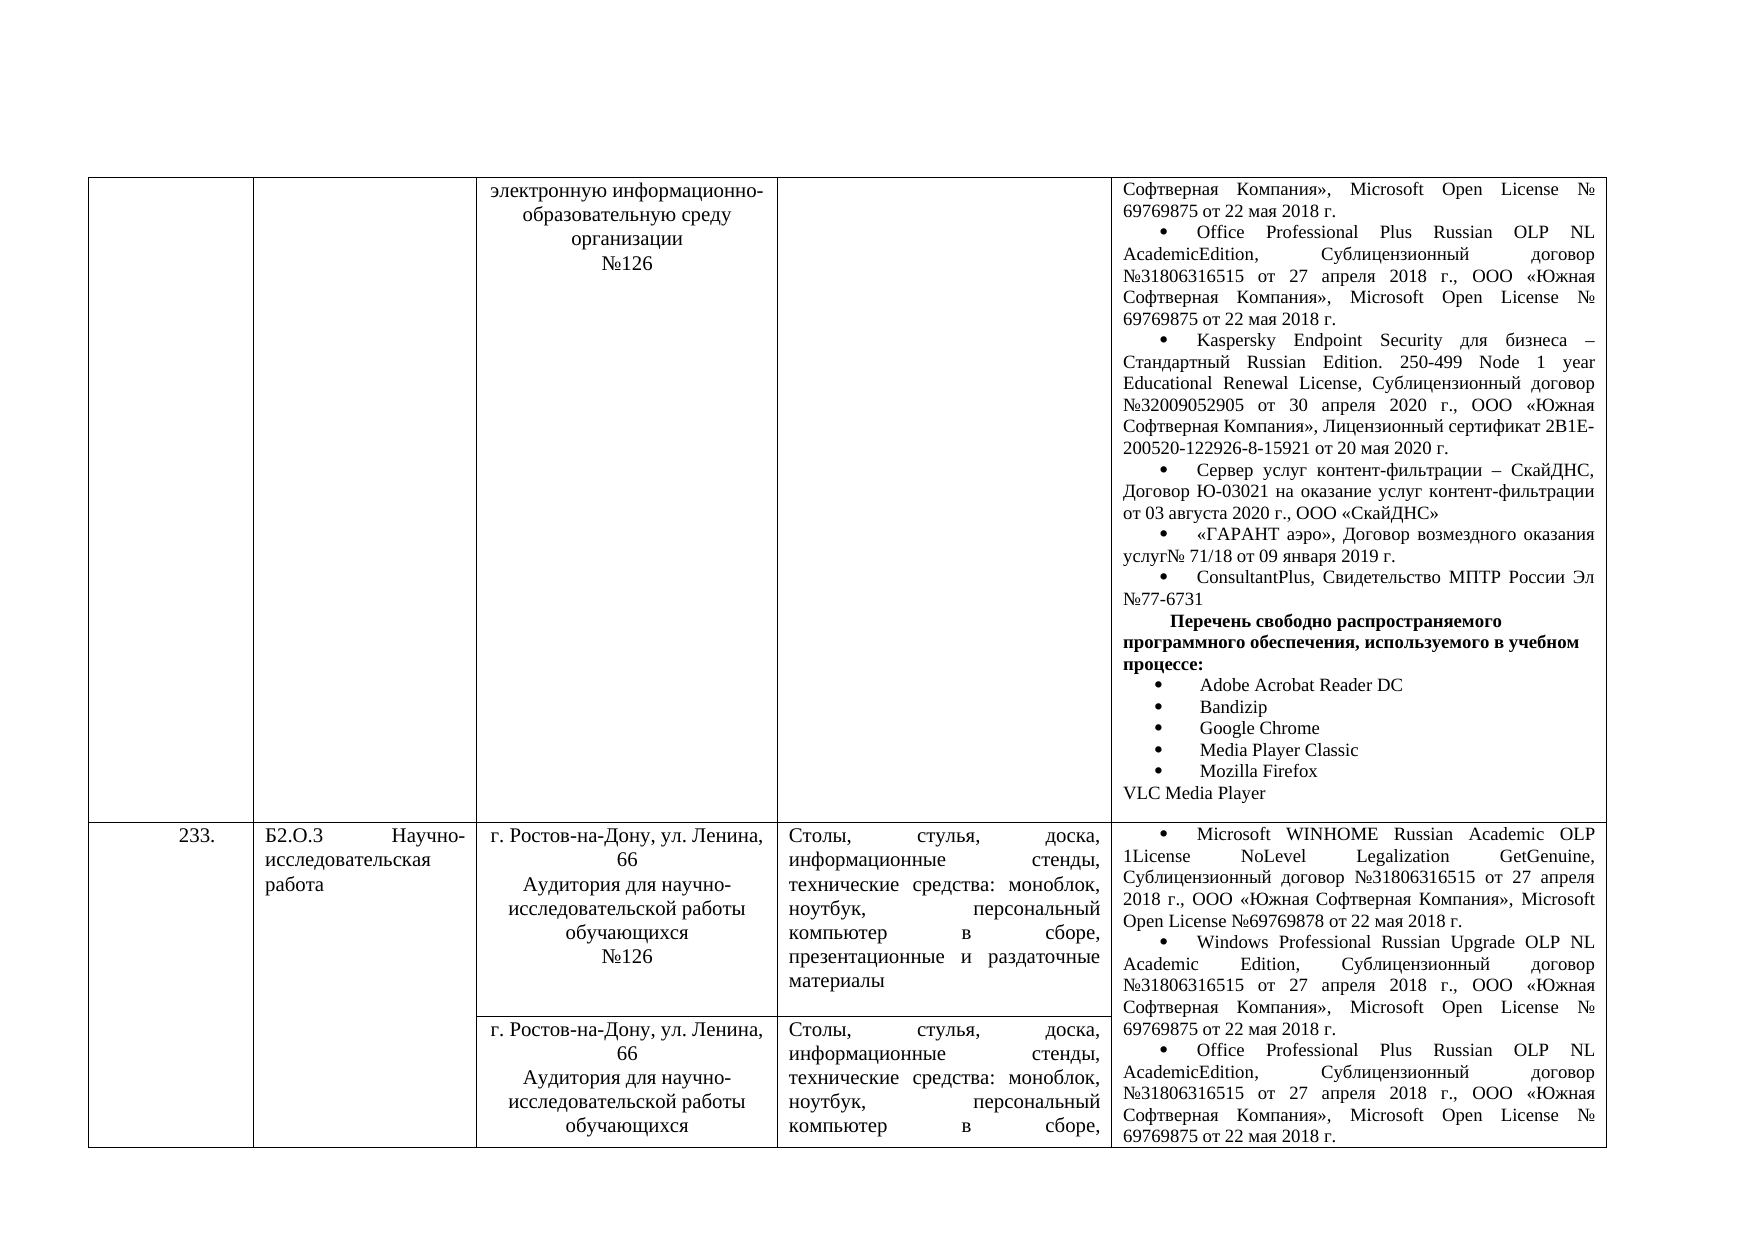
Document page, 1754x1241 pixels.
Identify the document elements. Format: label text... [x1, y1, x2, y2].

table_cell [477, 1017, 777, 1147]
table_cell [89, 823, 253, 1147]
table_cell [477, 178, 777, 822]
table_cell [778, 1017, 1111, 1147]
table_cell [778, 178, 1111, 822]
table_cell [1112, 178, 1606, 822]
table_cell г. Ростов-на-Дону, ул. Ленина, 66 Аудитория для научно-исследовательской работы обучающихся №126 [477, 823, 777, 1016]
table_cell Б2.О.3 Научно-исследовательская работа [254, 823, 476, 1147]
